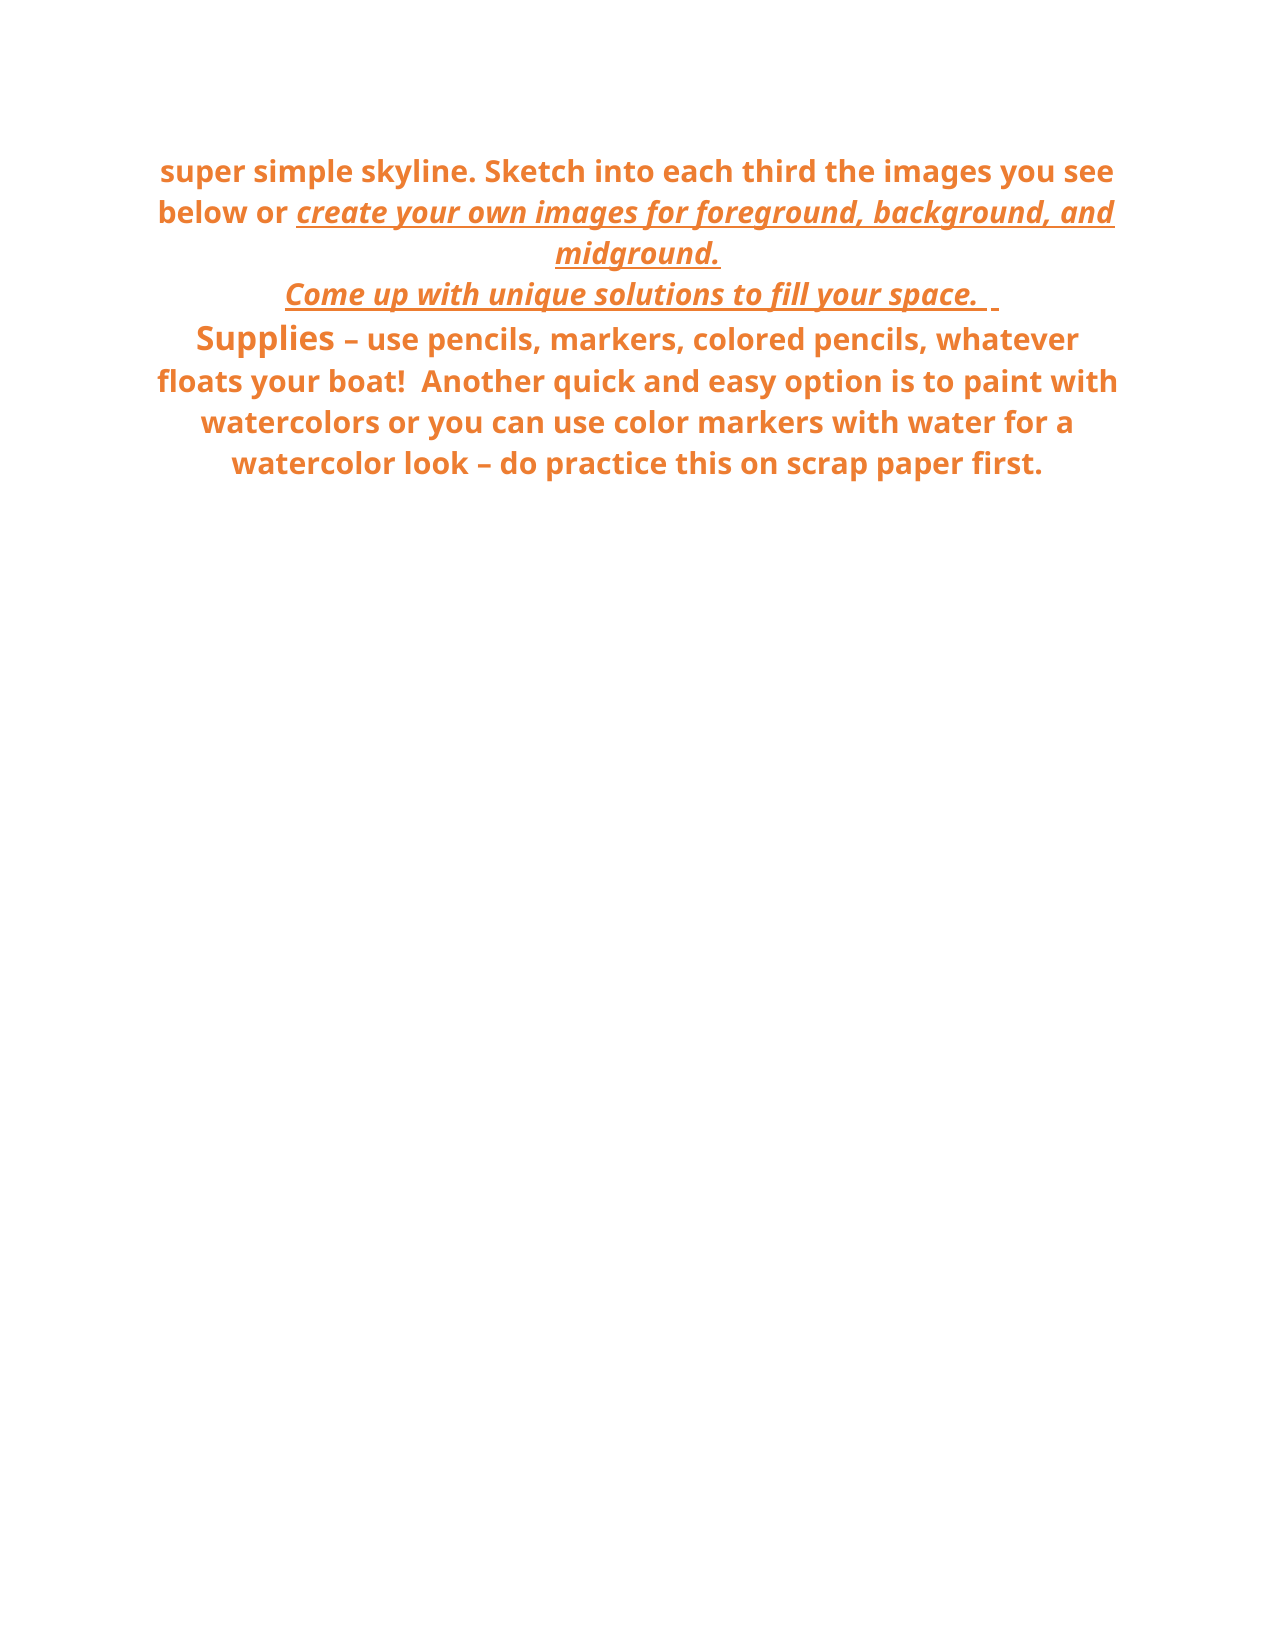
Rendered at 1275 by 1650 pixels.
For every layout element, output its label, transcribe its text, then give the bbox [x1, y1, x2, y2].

text Come up with unique solutions to fill your space. [150, 273, 1125, 314]
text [150, 150, 1125, 273]
text Supplies – use pencils, markers, colored pencils, whatever floats your boat! Another quick and easy option is to paint with watercolors or you can use color markers with water for a watercolor look – do practice this on scrap paper first. [150, 314, 1125, 483]
